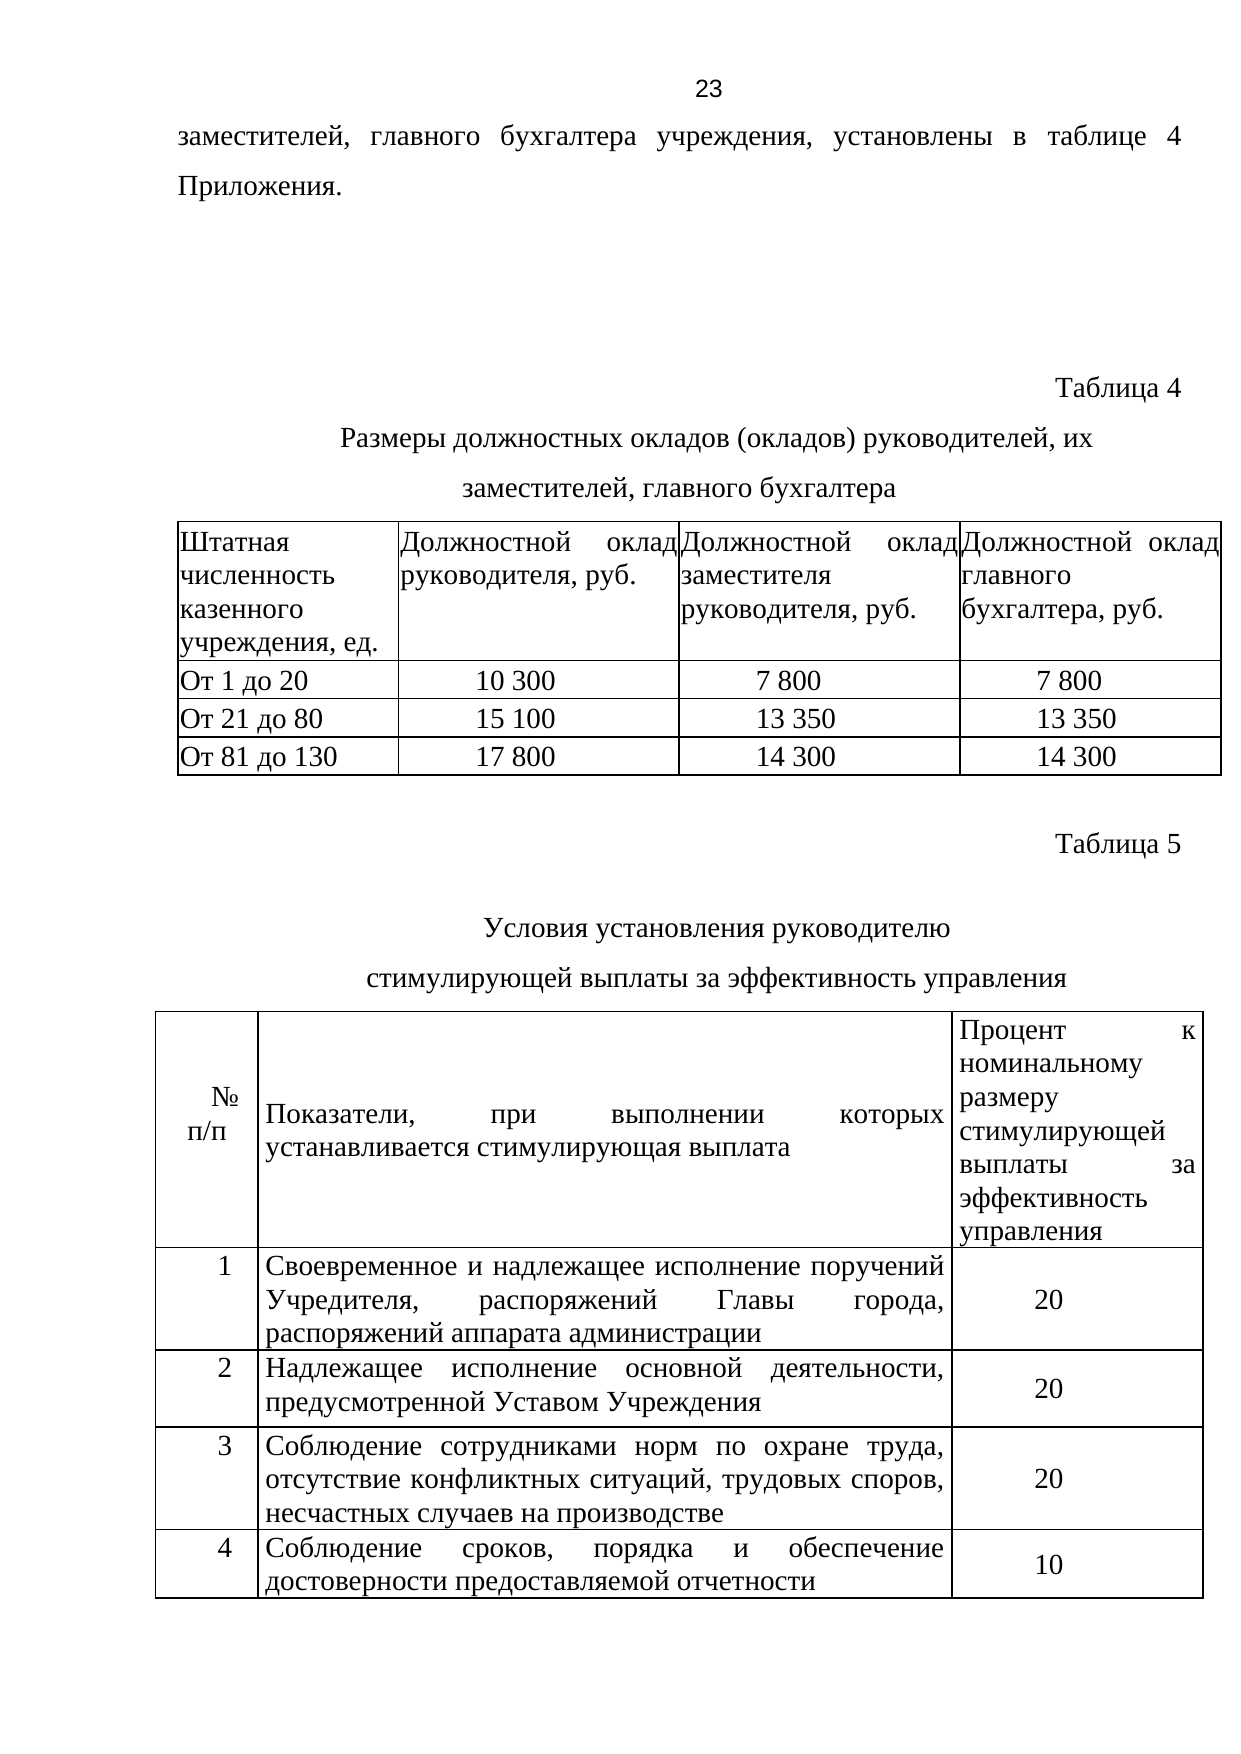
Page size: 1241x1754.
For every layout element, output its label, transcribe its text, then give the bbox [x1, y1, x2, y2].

table_header Штатная численность казенного учреждения, ед. [179, 522, 398, 659]
table_cell 10 [953, 1530, 1202, 1597]
table_cell 13 350 [961, 699, 1220, 736]
table_cell 20 [953, 1428, 1202, 1528]
table_cell 20 [953, 1351, 1202, 1426]
table_cell 17 800 [399, 738, 678, 774]
table_cell 7 800 [961, 661, 1220, 698]
table_cell Соблюдение сотрудниками норм по охране труда, отсутствие конфликтных ситуаций, трудовых споров, несчастных случаев на производстве [259, 1428, 951, 1528]
table_cell От 21 до 80 [179, 699, 398, 736]
text Размеры должностных окладов (окладов) руководителей, их заместителей, главного бухгалтера [177, 420, 1181, 504]
table_header № п/п [156, 1012, 257, 1247]
table_header Должностной оклад заместителя руководителя, руб. [680, 522, 959, 659]
table_cell 10 300 [399, 661, 678, 698]
table_cell Своевременное и надлежащее исполнение поручений Учредителя, распоряжений Главы города, распоряжений аппарата администрации [259, 1248, 951, 1349]
table_cell 14 300 [680, 738, 959, 774]
table_header Процент к номинальному размеру стимулирующей выплаты за эффективность управления [953, 1012, 1202, 1247]
table_header Показатели, при выполнении которых устанавливается стимулирующая выплата [259, 1012, 951, 1247]
table_cell От 81 до 130 [179, 738, 398, 774]
text Условия установления руководителю [177, 910, 1181, 943]
text Таблица 5 [177, 826, 1181, 859]
table_cell 4 [156, 1530, 257, 1597]
table_header Должностной оклад руководителя, руб. [399, 522, 678, 659]
table_cell 13 350 [680, 699, 959, 736]
table_cell 1 [156, 1248, 257, 1349]
table_cell 20 [953, 1248, 1202, 1349]
table_cell Соблюдение сроков, порядка и обеспечение достоверности предоставляемой отчетности [259, 1530, 951, 1597]
text стимулирующей выплаты за эффективность управления [177, 960, 1181, 994]
table_cell 2 [156, 1351, 257, 1426]
table_header Должностной оклад главного бухгалтера, руб. [961, 522, 1220, 659]
table_cell 15 100 [399, 699, 678, 736]
table_cell От 1 до 20 [179, 661, 398, 698]
table_cell 7 800 [680, 661, 959, 698]
table_cell 3 [156, 1428, 257, 1528]
table_cell 14 300 [961, 738, 1220, 774]
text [177, 118, 1181, 202]
table_cell Надлежащее исполнение основной деятельности, предусмотренной Уставом Учреждения [259, 1351, 951, 1426]
text Таблица 4 [177, 370, 1181, 403]
